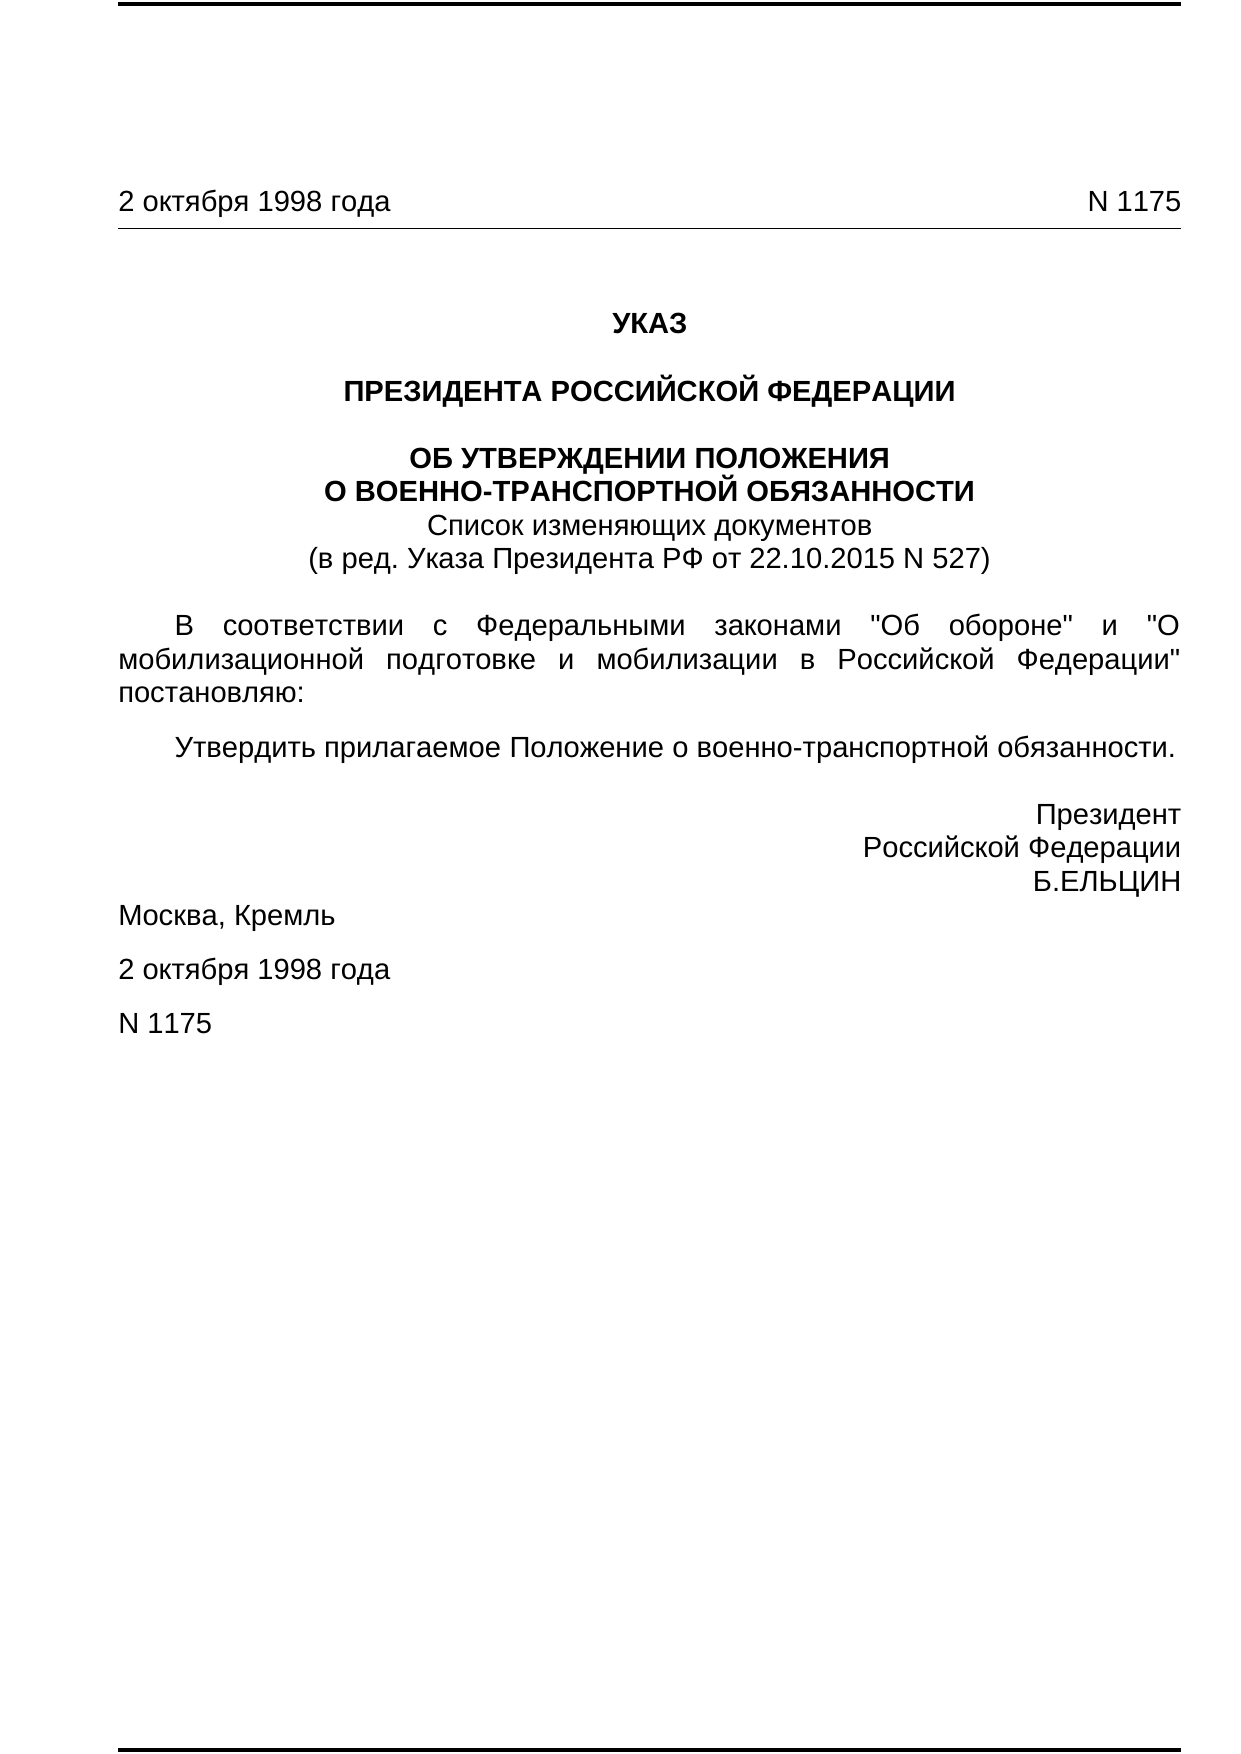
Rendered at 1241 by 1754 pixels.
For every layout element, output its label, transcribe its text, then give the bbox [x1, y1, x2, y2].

text N 1175 [118, 1006, 1181, 1040]
text Российской Федерации [118, 831, 1181, 864]
title ПРЕЗИДЕНТА РОССИЙСКОЙ ФЕДЕРАЦИИ [118, 374, 1181, 407]
text Список изменяющих документов [118, 508, 1181, 541]
text Президент [118, 797, 1181, 831]
text В соответствии с Федеральными законами "Об обороне" и "О мобилизационной подготовке и мобилизации в Российской Федерации" постановляю: [118, 608, 1181, 709]
text Б.ЕЛЬЦИН [118, 864, 1181, 898]
text Утвердить прилагаемое Положение о военно-транспортной обязанности. [118, 730, 1181, 763]
title ОБ УТВЕРЖДЕНИИ ПОЛОЖЕНИЯ [118, 441, 1181, 474]
title О ВОЕННО-ТРАНСПОРТНОЙ ОБЯЗАННОСТИ [118, 474, 1181, 508]
text 2 октября 1998 года [118, 952, 1181, 986]
title УКАЗ [118, 307, 1181, 340]
table_header N 1175 [650, 184, 1181, 217]
text (в ред. Указа Президента РФ от 22.10.2015 N 527) [118, 541, 1181, 575]
text Москва, Кремль [118, 898, 1181, 931]
table_header 2 октября 1998 года [118, 184, 649, 217]
